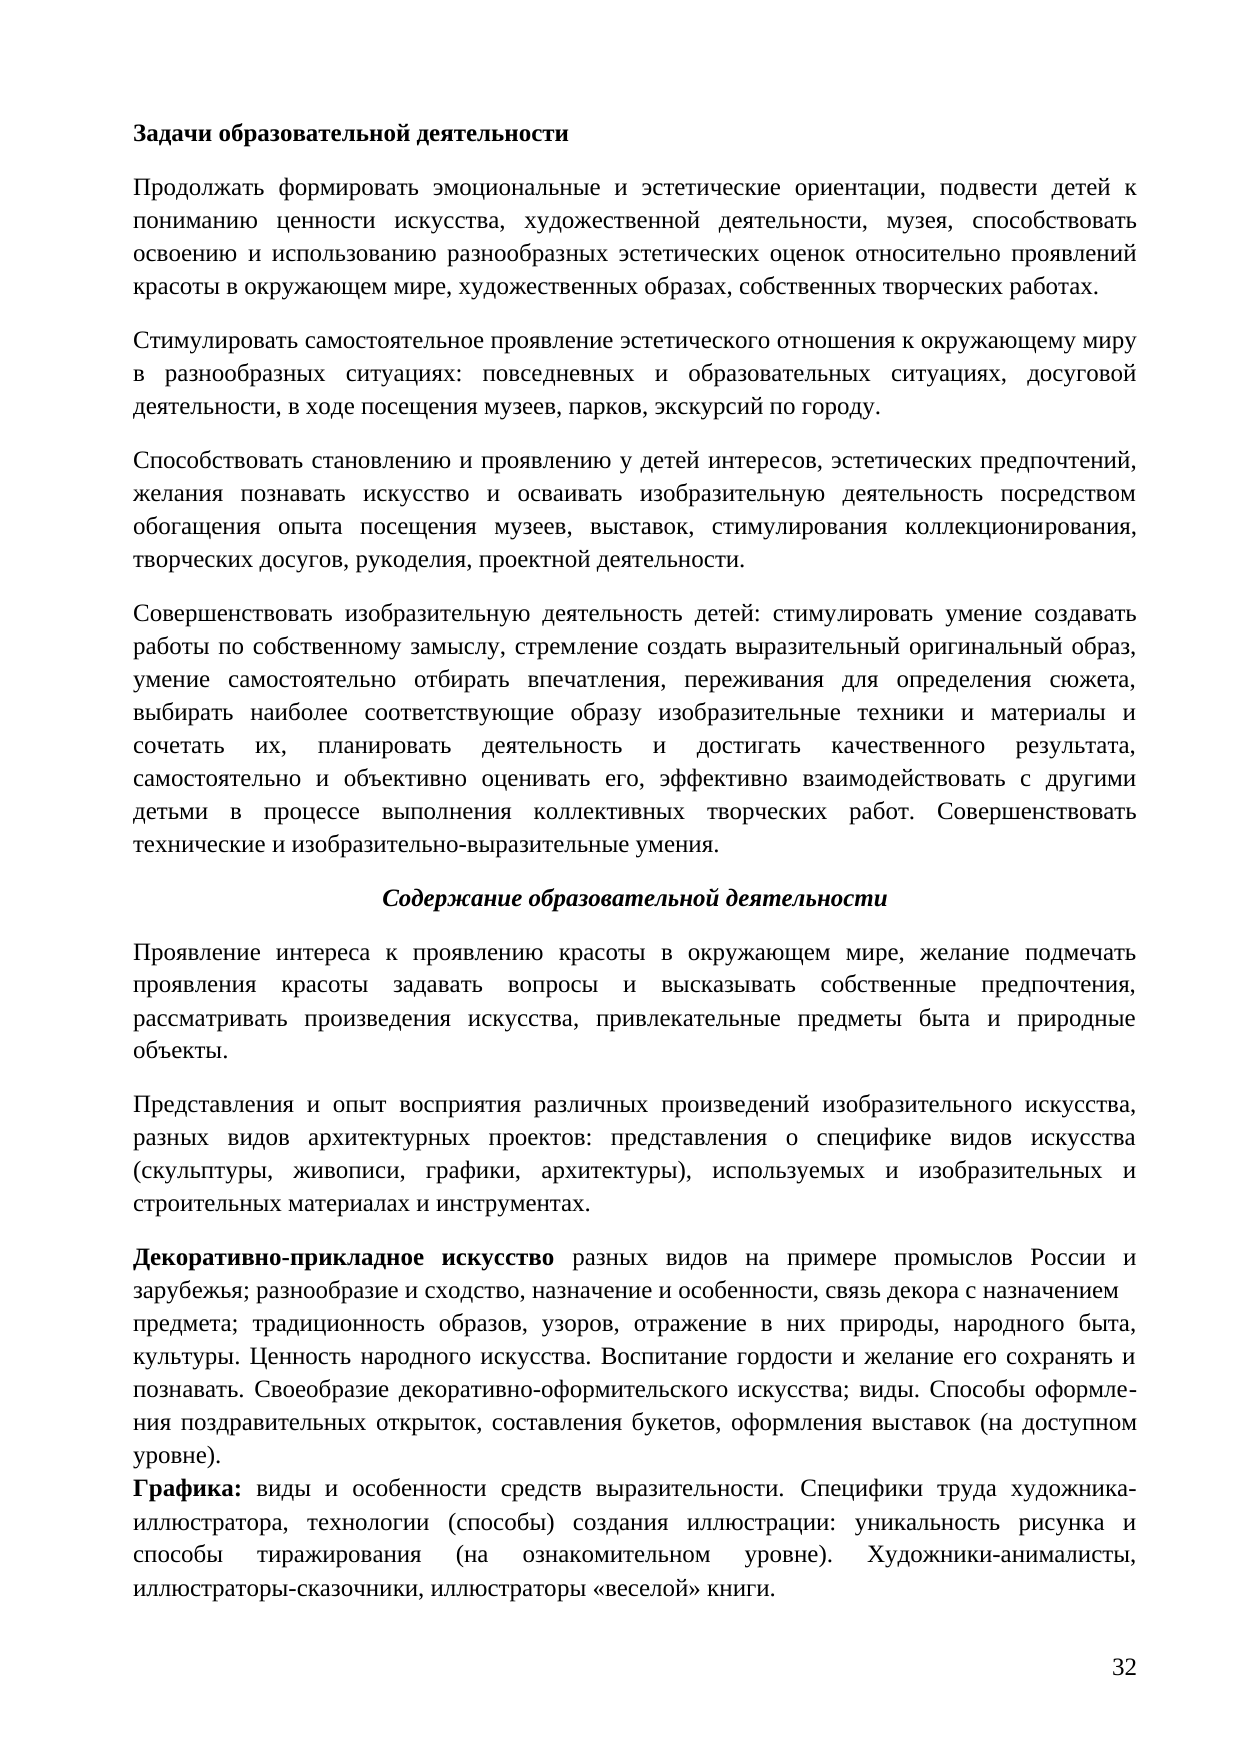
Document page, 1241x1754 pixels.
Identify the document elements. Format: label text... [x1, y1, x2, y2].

text Задачи образовательной деятельности [133, 118, 1137, 147]
text Стимулировать самостоятельное проявление эстетического отношения к окружающему миру в разнообразных ситуациях: повседневных и образовательных ситуациях, досуговой деятельности, в ходе посещения музеев, парков, экскурсий по городу. [133, 325, 1137, 420]
text Декоративно-прикладное искусство разных видов на примере промыслов России и зарубежья; разнообразие и сходство, назначение и особенности, связь декора с назначением [133, 1242, 1137, 1304]
text Содержание образовательной деятельности [133, 883, 1137, 911]
text предмета; традиционность образов, узоров, отражение в них природы, народного быта, культуры. Ценность народного искусства. Воспитание гордости и желание его сохранять и познавать. Своеобразие декоративно-оформительского искусства; виды. Способы оформления поздравительных открыток, составления букетов, оформления выставок (на доступном уровне). [133, 1308, 1137, 1469]
text Способствовать становлению и проявлению у детей интересов, эстетических предпочтений, желания познавать искусство и осваивать изобразительную деятельность посредством обогащения опыта посещения музеев, выставок, стимулирования коллекционирования, творческих досугов, рукоделия, проектной деятельности. [133, 445, 1137, 573]
text Продолжать формировать эмоциональные и эстетические ориентации, подвести детей к пониманию ценности искусства, художественной деятельности, музея, способствовать освоению и использованию разнообразных эстетических оценок относительно проявлений красоты в окружающем мире, художественных образах, собственных творческих работах. [133, 172, 1137, 300]
text Графика: виды и особенности средств выразительности. Специфики труда художника-иллюстратора, технологии (способы) создания иллюстрации: уникальность рисунка и способы тиражирования (на ознакомительном уровне). Художники-анималисты, иллюстраторы-сказочники, иллюстраторы «веселой» книги. [133, 1473, 1137, 1601]
text Проявление интереса к проявлению красоты в окружающем мире, желание подмечать проявления красоты задавать вопросы и высказывать собственные предпочтения, рассматривать произведения искусства, привлекательные предметы быта и природные объекты. [133, 937, 1137, 1064]
text Представления и опыт восприятия различных произведений изобразительного искусства, разных видов архитектурных проектов: представления о специфике видов искусства (скульптуры, живописи, графики, архитектуры), используемых и изобразительных и строительных материалах и инструментах. [133, 1089, 1137, 1217]
text Совершенствовать изобразительную деятельность детей: стимулировать умение создавать работы по собственному замыслу, стремление создать выразительный оригинальный образ, умение самостоятельно отбирать впечатления, переживания для определения сюжета, выбирать наиболее соответствующие образу изобразительные техники и материалы и сочетать их, планировать деятельность и достигать качественного результата, самостоятельно и объективно оценивать его, эффективно взаимодействовать с другими детьми в процессе выполнения коллективных творческих работ. Совершенствовать технические и изобразительно-выразительные умения. [133, 598, 1137, 858]
